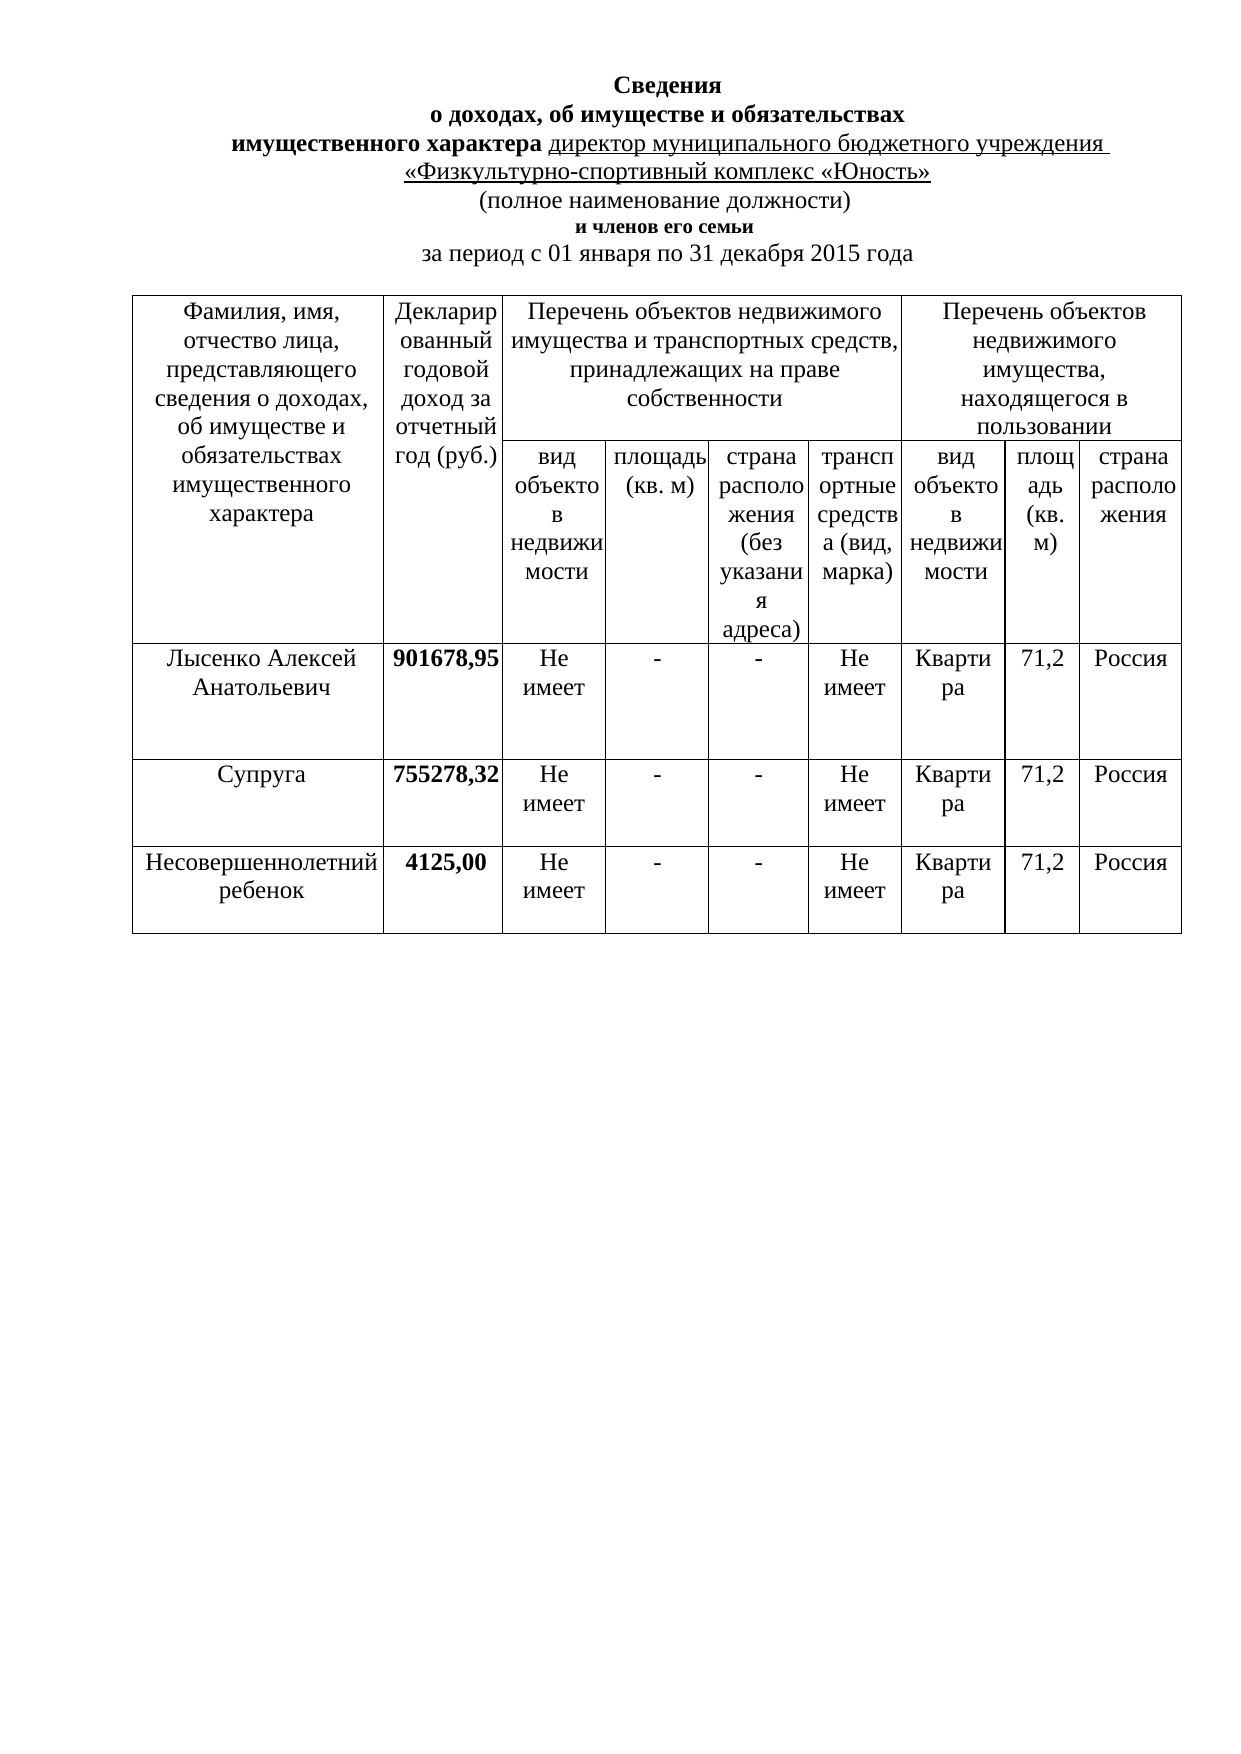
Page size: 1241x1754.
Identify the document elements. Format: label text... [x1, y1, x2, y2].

table_cell [1080, 730, 1088, 758]
table_cell 71,2 [1006, 760, 1079, 846]
text за период с 01 января по 31 декабря 2015 года [148, 238, 1187, 267]
table_cell 901678,95 [384, 644, 502, 730]
table_cell Несовершеннолетний ребенок [133, 847, 383, 933]
table_cell [1006, 730, 1013, 758]
table_cell - [606, 847, 708, 933]
table_cell [902, 730, 909, 758]
table_cell - [709, 760, 808, 846]
table_cell [384, 730, 392, 758]
table_cell 71,2 [1006, 847, 1079, 933]
table_cell Россия [1080, 847, 1181, 933]
table_cell [606, 730, 708, 758]
table_cell площадь (кв. м) [1006, 441, 1079, 642]
table_cell Квартира [902, 847, 1004, 933]
table_cell - [606, 760, 708, 846]
table_cell Не имеет [503, 644, 605, 730]
text Сведения [148, 70, 1187, 99]
text (полное наименование должности) [148, 185, 1187, 214]
table_cell 4125,00 [384, 847, 502, 933]
table_cell транспортные средства (вид, марка) [809, 441, 901, 642]
table_cell Квартира [902, 644, 1004, 730]
table_header Перечень объектов недвижимого имущества и транспортных средств, принадлежащих на праве собственности [503, 296, 901, 440]
table_cell страна расположения [1080, 441, 1181, 642]
table_cell [503, 730, 605, 758]
text о доходах, об имуществе и обязательствах [148, 99, 1187, 128]
table_cell Квартира [902, 760, 1004, 846]
text и членов его семьи [148, 214, 1181, 238]
table_cell 71,2 [1006, 644, 1079, 730]
table_cell Не имеет [503, 847, 605, 933]
table_cell [709, 730, 808, 758]
text имущественного характера директор муниципального бюджетного учреждения [148, 128, 1187, 156]
table_cell 755278,32 [384, 760, 502, 846]
table_cell Не имеет [809, 644, 901, 730]
table_cell Супруга [133, 760, 383, 846]
table_header Фамилия, имя, отчество лица, представляющего сведения о доходах, об имуществе и обязательствах имущественного характера [133, 296, 383, 642]
table_cell вид объектов недвижимости [503, 441, 605, 642]
table_header Декларированный годовой доход за отчетный год (руб.) [384, 296, 502, 642]
table_cell - [709, 847, 808, 933]
table_cell Не имеет [809, 847, 901, 933]
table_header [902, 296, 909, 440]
table_cell Лысенко Алексей Анатольевич [133, 644, 383, 730]
table_cell Россия [1080, 760, 1181, 846]
table_cell [133, 730, 141, 758]
table_cell вид объектов недвижимости [902, 441, 1004, 642]
table_cell Не имеет [503, 760, 605, 846]
text «Физкультурно-спортивный комплекс «Юность» [148, 156, 1187, 185]
table_cell Не имеет [809, 760, 901, 846]
table_cell - [709, 644, 808, 730]
table_cell Россия [1080, 644, 1181, 730]
table_cell площадь (кв. м) [606, 441, 708, 642]
table_cell [809, 730, 816, 758]
table_cell - [606, 644, 708, 730]
